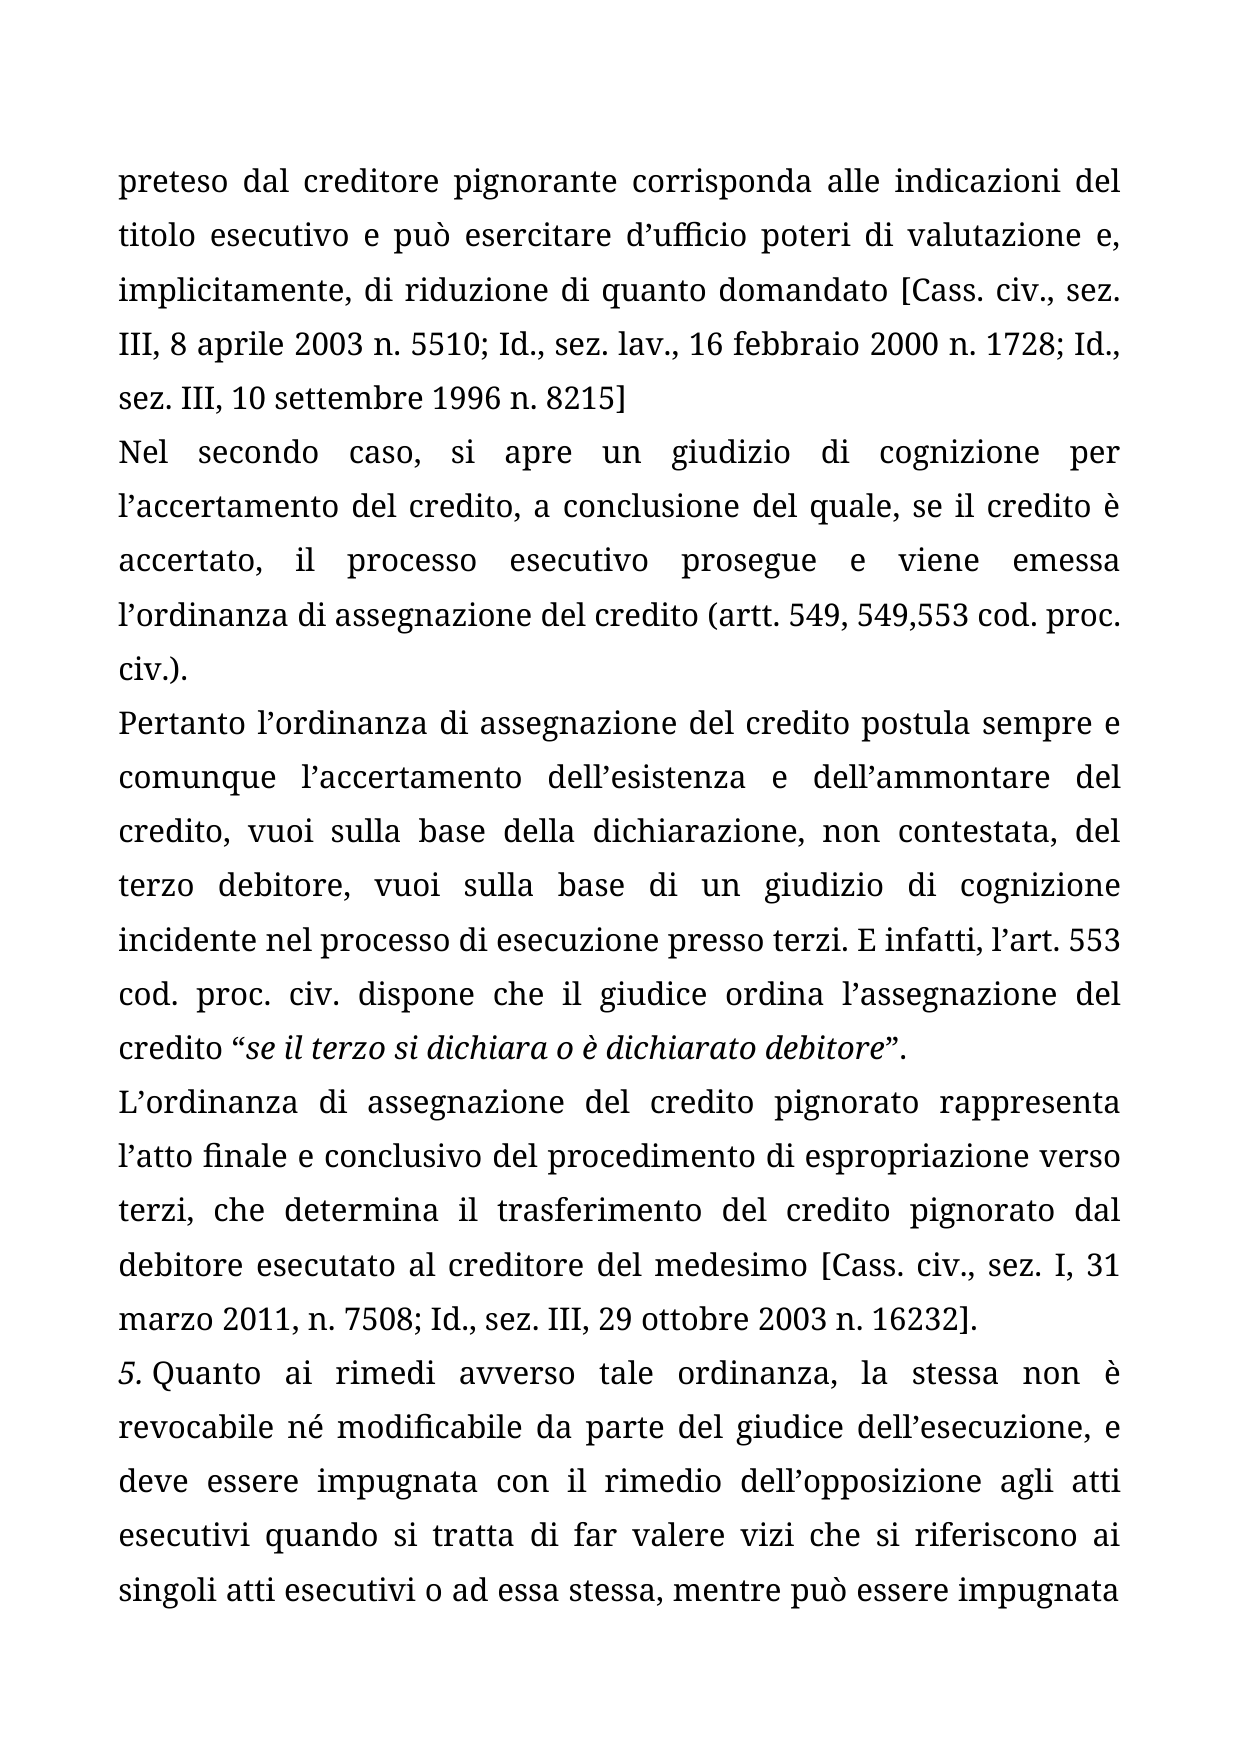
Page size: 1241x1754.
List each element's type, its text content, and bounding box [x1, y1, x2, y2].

text Nel secondo caso, si apre un giudizio di cognizione per l’accertamento del credito, a conclusione del quale, se il credito è accertato, il processo esecutivo prosegue e viene emessa l’ordinanza di assegnazione del credito (artt. 549, 549,553 cod. proc. civ.). [118, 418, 1122, 689]
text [118, 1339, 1122, 1610]
text L’ordinanza di assegnazione del credito pignorato rappresenta l’atto finale e conclusivo del procedimento di espropriazione verso terzi, che determina il trasferimento del credito pignorato dal debitore esecutato al creditore del medesimo [Cass. civ., sez. I, 31 marzo 2011, n. 7508; Id., sez. III, 29 ottobre 2003 n. 16232]. [118, 1068, 1122, 1339]
text Pertanto l’ordinanza di assegnazione del credito postula sempre e comunque l’accertamento dell’esistenza e dell’ammontare del credito, vuoi sulla base della dichiarazione, non contestata, del terzo debitore, vuoi sulla base di un giudizio di cognizione incidente nel processo di esecuzione presso terzi. E infatti, l’art. 553 cod. proc. civ. dispone che il giudice ordina l’assegnazione del credito “se il terzo si dichiara o è dichiarato debitore”. [118, 689, 1122, 1068]
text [118, 148, 1122, 418]
